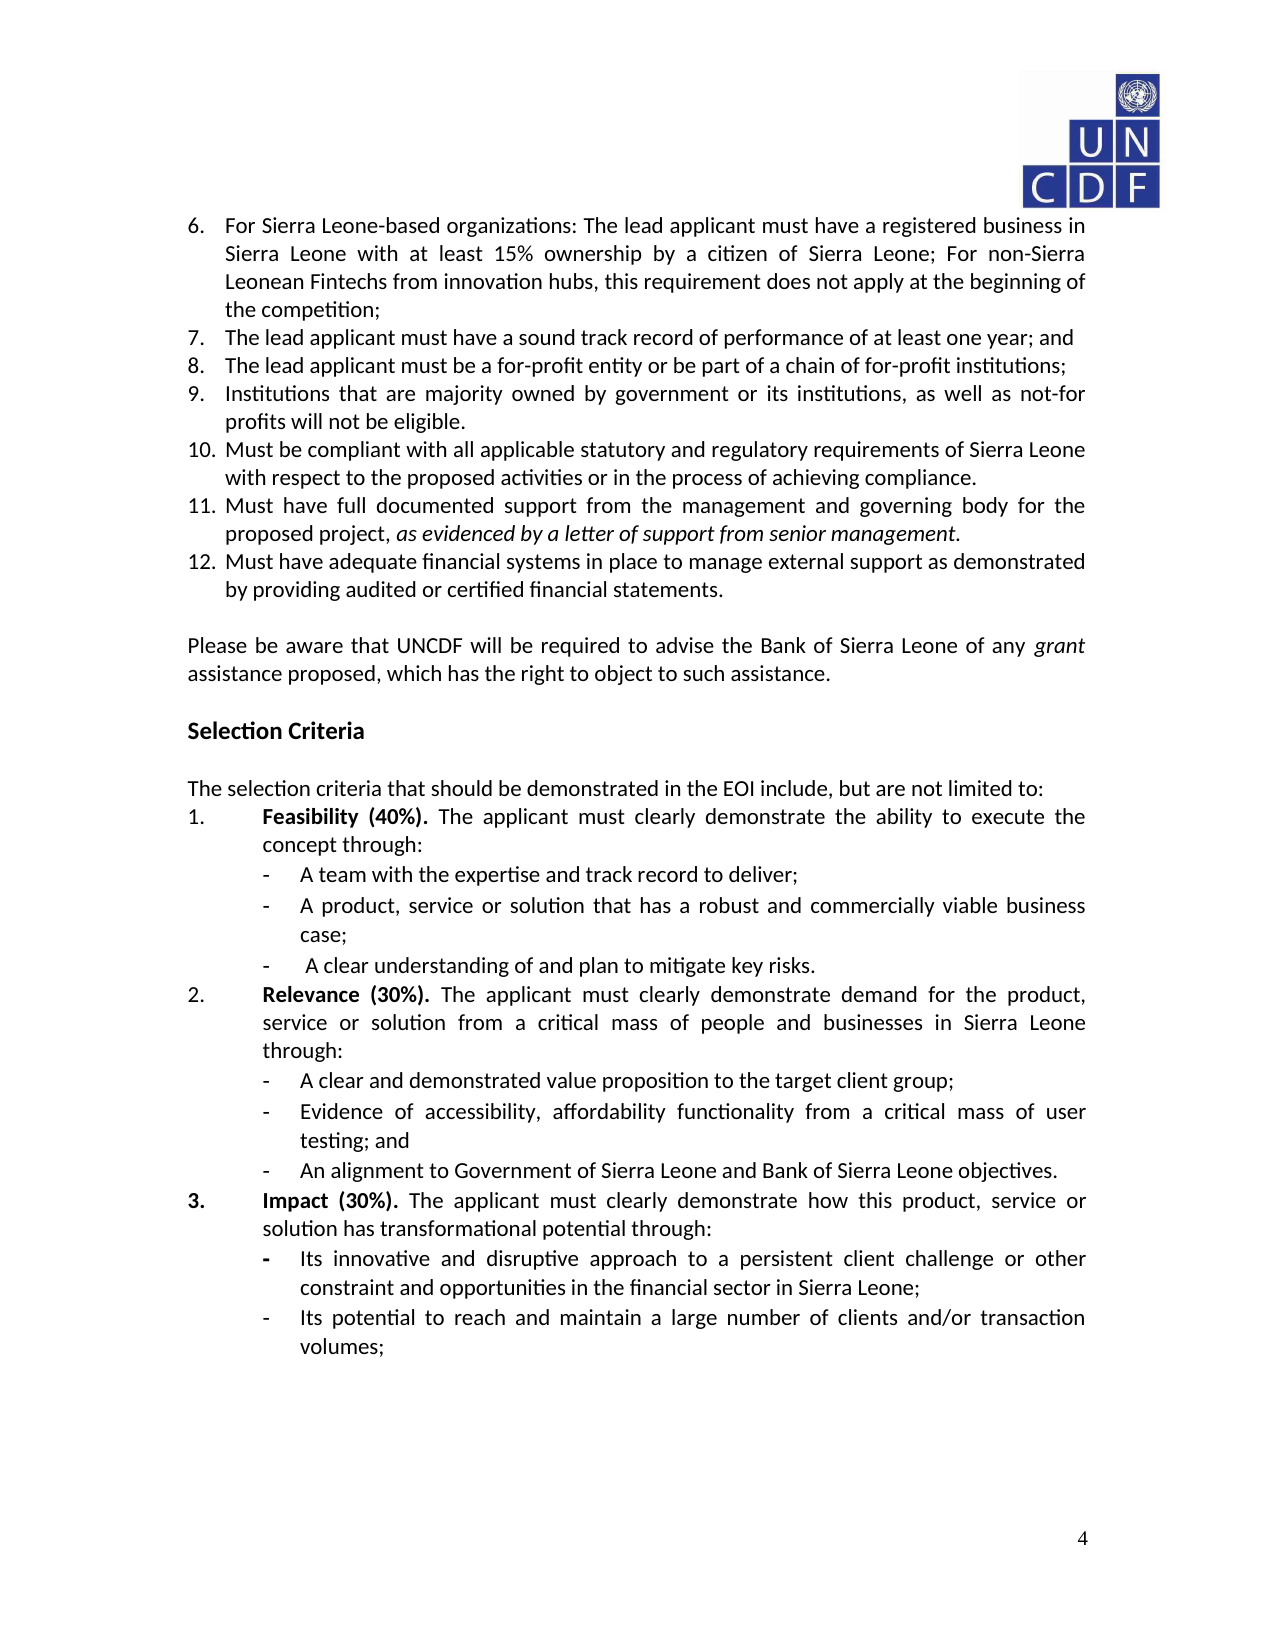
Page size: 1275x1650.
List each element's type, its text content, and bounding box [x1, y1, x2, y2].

text Please be aware that UNCDF will be required to advise the Bank of Sierra Leone of any grant assistance proposed, which has the right to object to such assistance. [187, 631, 1087, 687]
list Relevance (30%). The applicant must clearly demonstrate demand for the product, service or solution from a critical mass of people and businesses in Sierra Leone through: [187, 980, 1087, 1064]
list Institutions that are majority owned by government or its institutions, as well as not-for profits will not be eligible. [187, 379, 1087, 435]
list Evidence of accessibility, affordability functionality from a critical mass of user testing; and [262, 1095, 1087, 1154]
list A product, service or solution that has a robust and commercially viable business case; [262, 889, 1087, 949]
list The lead applicant must have a sound track record of performance of at least one year; and [187, 323, 1087, 351]
list For Sierra Leone-based organizations: The lead applicant must have a registered business in Sierra Leone with at least 15% ownership by a citizen of Sierra Leone; For non-Sierra Leonean Fintechs from innovation hubs, this requirement does not apply at the beginning of the competition; [187, 150, 1087, 323]
list Feasibility (40%). The applicant must clearly demonstrate the ability to execute the concept through: [187, 802, 1087, 858]
list A clear and demonstrated value proposition to the target client group; [262, 1064, 1087, 1095]
picture [1018, 70, 1166, 212]
list Must have full documented support from the management and governing body for the proposed project, as evidenced by a letter of support from senior management. [187, 491, 1087, 547]
list A team with the expertise and track record to deliver; [262, 858, 1087, 889]
list Impact (30%). The applicant must clearly demonstrate how this product, service or solution has transformational potential through: [187, 1186, 1087, 1242]
list Its innovative and disruptive approach to a persistent client challenge or other constraint and opportunities in the financial sector in Sierra Leone; [262, 1242, 1087, 1301]
list The lead applicant must be a for-profit entity or be part of a chain of for-profit institutions; [187, 351, 1087, 379]
text The selection criteria that should be demonstrated in the EOI include, but are not limited to: [187, 746, 1087, 802]
list Its potential to reach and maintain a large number of clients and/or transaction volumes; [262, 1301, 1087, 1360]
list A clear understanding of and plan to mitigate key risks. [262, 949, 1087, 980]
list Must be compliant with all applicable statutory and regulatory requirements of Sierra Leone with respect to the proposed activities or in the process of achieving compliance. [187, 435, 1087, 491]
text Selection Criteria [187, 716, 1087, 746]
list Must have adequate financial systems in place to manage external support as demonstrated by providing audited or certified financial statements. [187, 547, 1087, 603]
list An alignment to Government of Sierra Leone and Bank of Sierra Leone objectives. [262, 1154, 1087, 1186]
